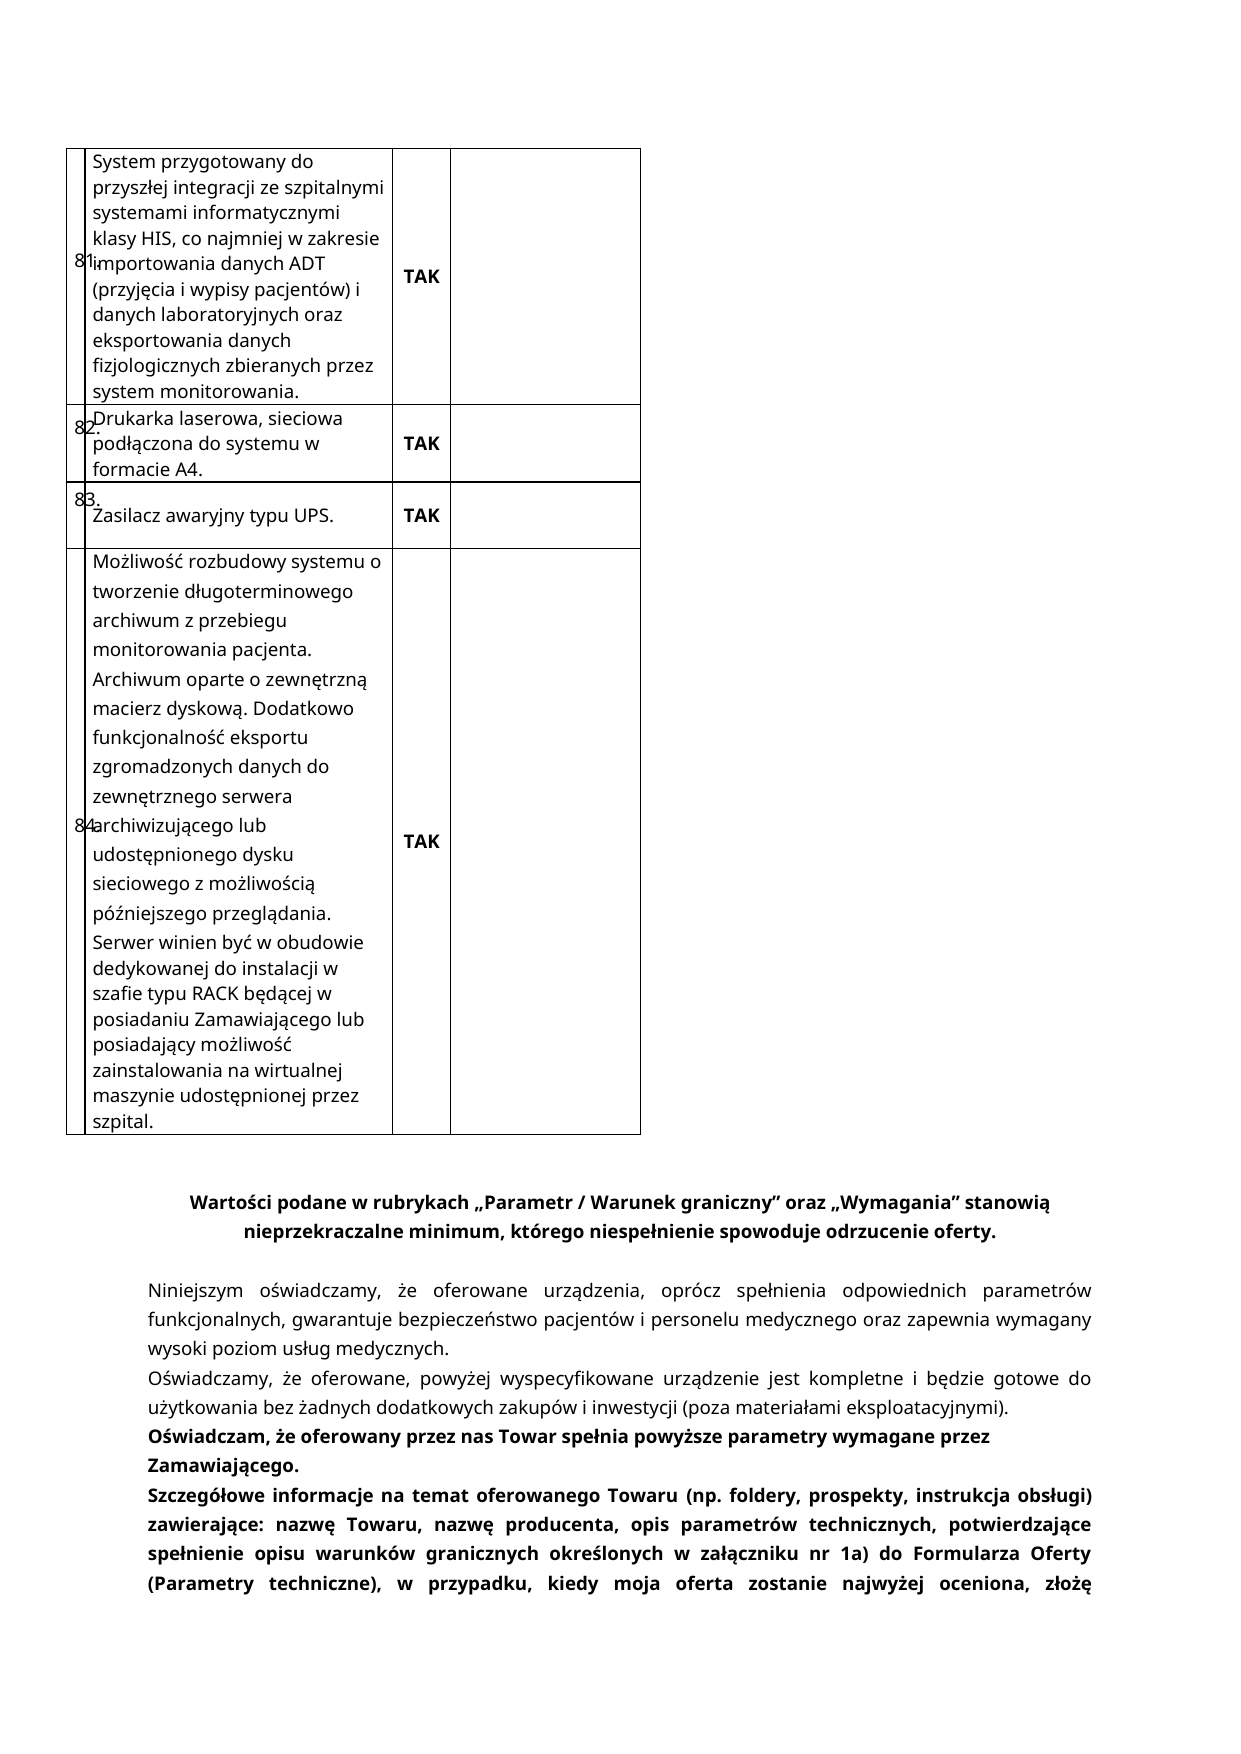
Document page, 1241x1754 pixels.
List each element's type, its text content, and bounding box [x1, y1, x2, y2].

table_cell Zasilacz awaryjny typu UPS. [86, 483, 392, 548]
text Niniejszym oświadczamy, że oferowane urządzenia, oprócz spełnienia odpowiednich parametrów funkcjonalnych, gwarantuje bezpieczeństwo pacjentów i personelu medycznego oraz zapewnia wymagany wysoki poziom usług medycznych. [148, 1277, 1093, 1361]
table_cell [67, 149, 84, 404]
table_cell [451, 149, 640, 404]
table_cell [451, 405, 640, 481]
text Oświadczam, że oferowany przez nas Towar spełnia powyższe parametry wymagane przez Zamawiającego. [148, 1423, 1093, 1478]
table_cell [67, 549, 84, 1133]
text Oświadczamy, że oferowane, powyżej wyspecyfikowane urządzenie jest kompletne i będzie gotowe do użytkowania bez żadnych dodatkowych zakupów i inwestycji (poza materiałami eksploatacyjnymi). [148, 1365, 1093, 1420]
table_cell Drukarka laserowa, sieciowa podłączona do systemu w formacie A4. [86, 405, 392, 481]
table_cell Możliwość rozbudowy systemu o tworzenie długoterminowego archiwum z przebiegu monitorowania pacjenta. Archiwum oparte o zewnętrzną macierz dyskową. Dodatkowo funkcjonalność eksportu zgromadzonych danych do zewnętrznego serwera archiwizującego lub udostępnionego dysku sieciowego z możliwością późniejszego przeglądania. Serwer winien być w obudowie dedykowanej do instalacji w szafie typu RACK będącej w posiadaniu Zamawiającego lub posiadający możliwość zainstalowania na wirtualnej maszynie udostępnionej przez szpital. [86, 549, 392, 1133]
text Wartości podane w rubrykach „Parametr / Warunek graniczny” oraz „Wymagania” stanowią nieprzekraczalne minimum, którego niespełnienie spowoduje odrzucenie oferty. [148, 1189, 1093, 1244]
table_cell TAK [393, 405, 450, 481]
table_cell TAK [393, 483, 450, 548]
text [148, 1482, 1093, 1595]
table_cell System przygotowany do przyszłej integracji ze szpitalnymi systemami informatycznymi klasy HIS, co najmniej w zakresie importowania danych ADT (przyjęcia i wypisy pacjentów) i danych laboratoryjnych oraz eksportowania danych fizjologicznych zbieranych przez system monitorowania. [86, 149, 392, 404]
table_cell [67, 483, 84, 548]
table_cell [451, 483, 640, 548]
table_cell [67, 405, 84, 481]
table_cell TAK [393, 549, 450, 1133]
table_cell TAK [393, 149, 450, 404]
table_cell [451, 549, 640, 1133]
